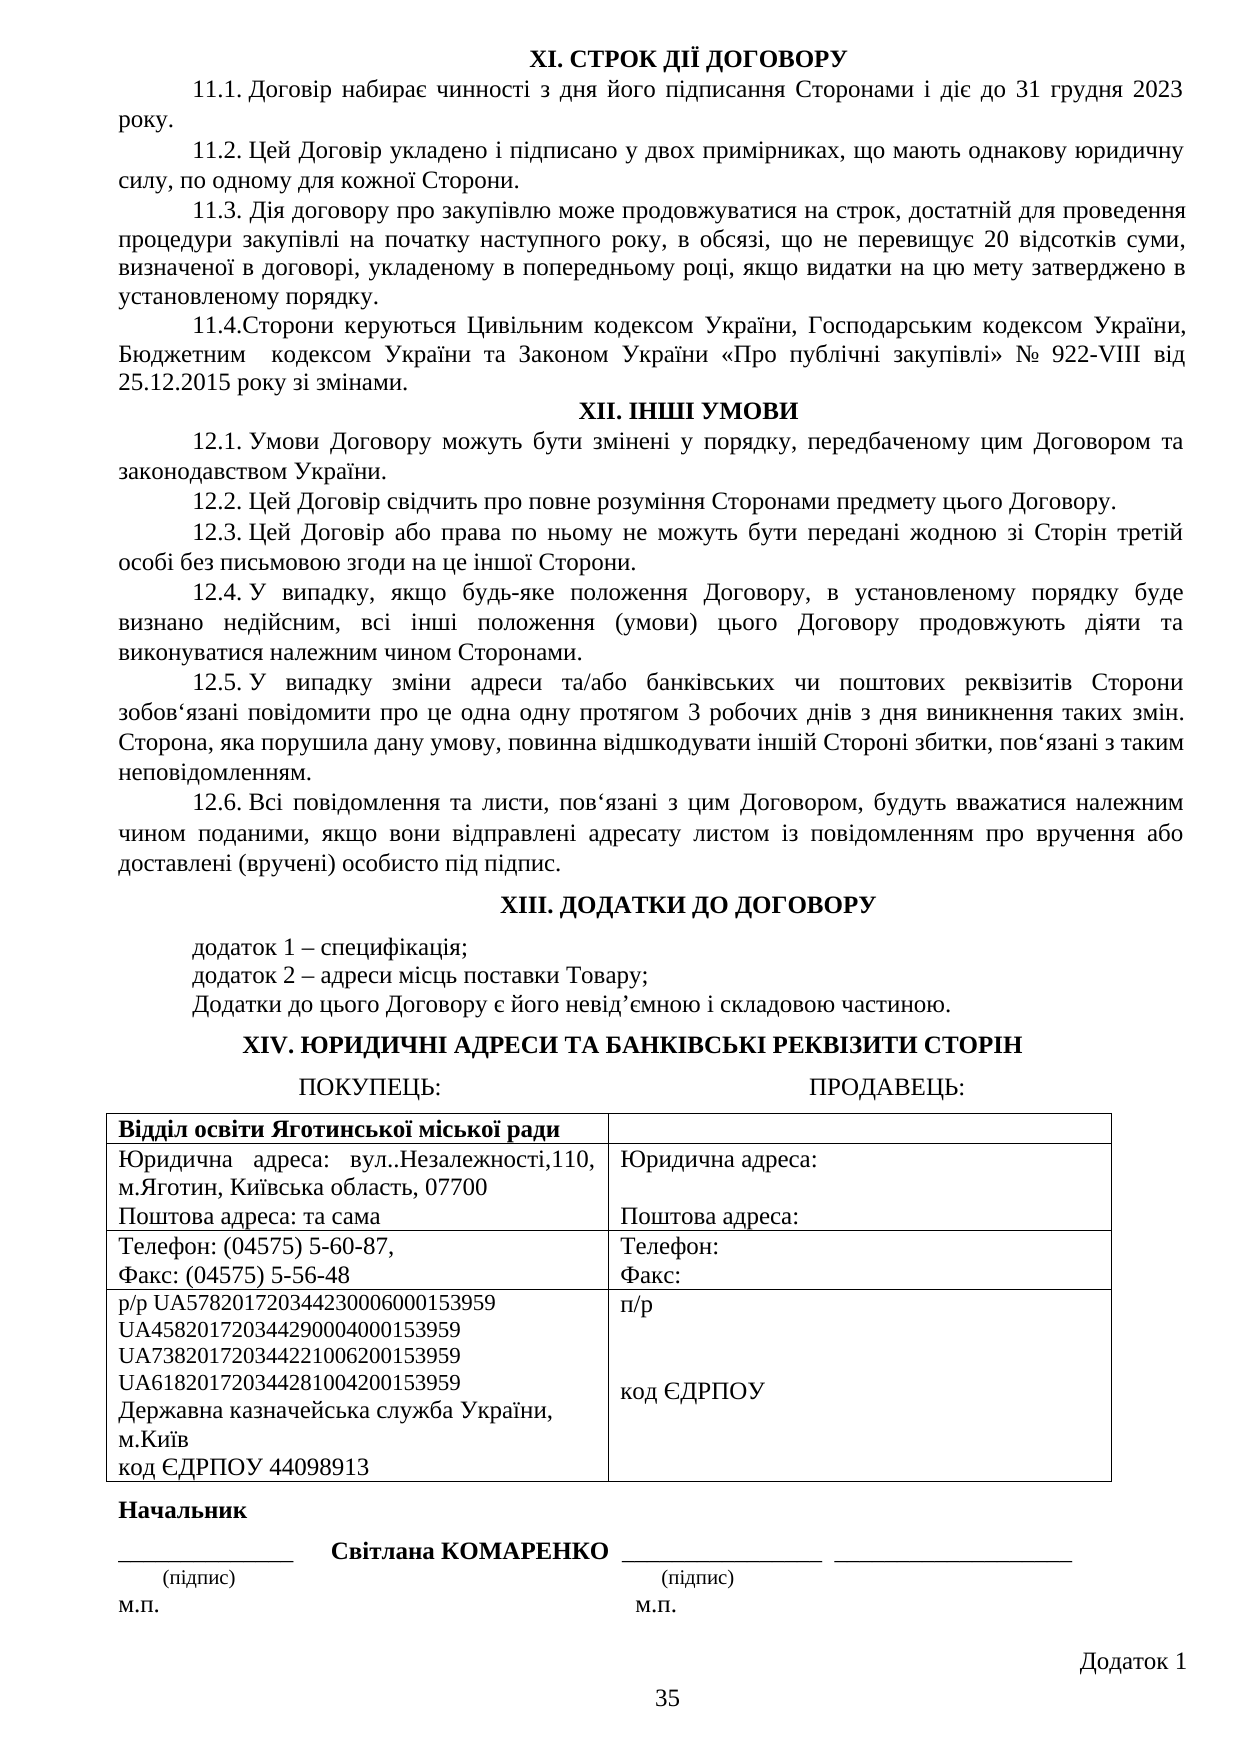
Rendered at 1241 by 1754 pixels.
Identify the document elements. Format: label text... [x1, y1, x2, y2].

text 12.2. Цей Договір свідчить про повне розуміння Сторонами предмету цього Договору. [118, 486, 1185, 515]
text додаток 2 – адреси місць поставки Товару; [118, 960, 1185, 989]
text 11.4.Сторони керуються Цивільним кодексом України, Господарським кодексом України, Бюджетним кодексом України та Законом України «Про публічні закупівлі» № 922-VIII від 25.12.2015 року зі змінами. [118, 310, 1187, 396]
table_cell Юридична адреса: вул..Незалежності,110, м.Яготин, Київська область, 07700 Поштова адреса: та сама [107, 1144, 608, 1230]
text 12.6. Всі повідомлення та листи, пов‘язані з цим Договором, будуть вважатися належним чином поданими, якщо вони відправлені адресату листом із повідомленням про вручення або доставлені (вручені) особисто під підпис. [118, 787, 1185, 876]
text Додаток 1 [118, 1646, 1187, 1675]
text Додатки до цього Договору є його невід’ємною і складовою частиною. [118, 989, 1185, 1018]
text (підпис) (підпис) [118, 1565, 1185, 1589]
text ХІV. ЮРИДИЧНІ АДРЕСИ ТА БАНКІВСЬКІ РЕКВІЗИТИ СТОРІН [118, 1030, 1185, 1059]
text 12.5. У випадку зміни адреси та/або банківських чи поштових реквізитів Сторони зобов‘язані повідомити про це одна одну протягом 3 робочих днів з дня виникнення таких змін. Сторона, яка порушила дану умову, повинна відшкодувати іншій Стороні збитки, пов‘язані з таким неповідомленням. [118, 667, 1185, 786]
text 11.3. Дія договору про закупівлю може продовжуватися на строк, достатній для проведення процедури закупівлі на початку наступного року, в обсязі, що не перевищує 20 відсотків суми, визначеної в договорі, укладеному в попередньому році, якщо видатки на цю мету затверджено в установленому порядку. [118, 195, 1187, 310]
text 12.1. Умови Договору можуть бути змінені у порядку, передбаченому цим Договором та законодавством України. [118, 426, 1185, 485]
text м.п. м.п. [118, 1589, 1185, 1617]
table_cell Телефон: (04575) 5-60-87, Факс: (04575) 5-56-48 [107, 1231, 608, 1288]
text 11.1. Договір набирає чинності з дня його підписання Сторонами і діє до 31 грудня 2023 року. [118, 74, 1185, 133]
text ПОКУПЕЦЬ: ПРОДАВЕЦЬ: [118, 1072, 1185, 1100]
text ХІІ. ІНШІ УМОВИ [118, 396, 1185, 425]
table_header Відділ освіти Яготинської міської ради [107, 1114, 608, 1143]
text ХІ. СТРОК ДІЇ ДОГОВОРУ [118, 44, 1185, 73]
table_cell п/р код ЄДРПОУ [609, 1290, 1111, 1481]
text 12.3. Цей Договір або права по ньому не можуть бути передані жодною зі Сторін третій особі без письмовою згоди на це іншої Сторони. [118, 517, 1185, 575]
text 12.4. У випадку, якщо будь-яке положення Договору, в установленому порядку буде визнано недійсним, всі інші положення (умови) цього Договору продовжують діяти та виконуватися належним чином Сторонами. [118, 577, 1185, 666]
text Начальник [118, 1495, 1185, 1523]
text додаток 1 – специфікація; [118, 932, 1185, 960]
table_cell Юридична адреса: Поштова адреса: [609, 1144, 1111, 1230]
text ХІІІ. ДОДАТКИ ДО ДОГОВОРУ [118, 890, 1185, 919]
text 11.2. Цей Договір укладено і підписано у двох примірниках, що мають однакову юридичну силу, по одному для кожної Сторони. [118, 135, 1185, 193]
table_cell р/р UA578201720344230006000153959 UA458201720344290004000153959 UA738201720344221006200153959 UA618201720344281004200153959 Державна казначейська служба України, м.Київ код ЄДРПОУ 44098913 [107, 1290, 608, 1481]
table_header [609, 1114, 1111, 1143]
table_cell Телефон: Факс: [609, 1231, 1111, 1288]
text ______________ Світлана КОМАРЕНКО ________________ ___________________ [118, 1536, 1185, 1565]
